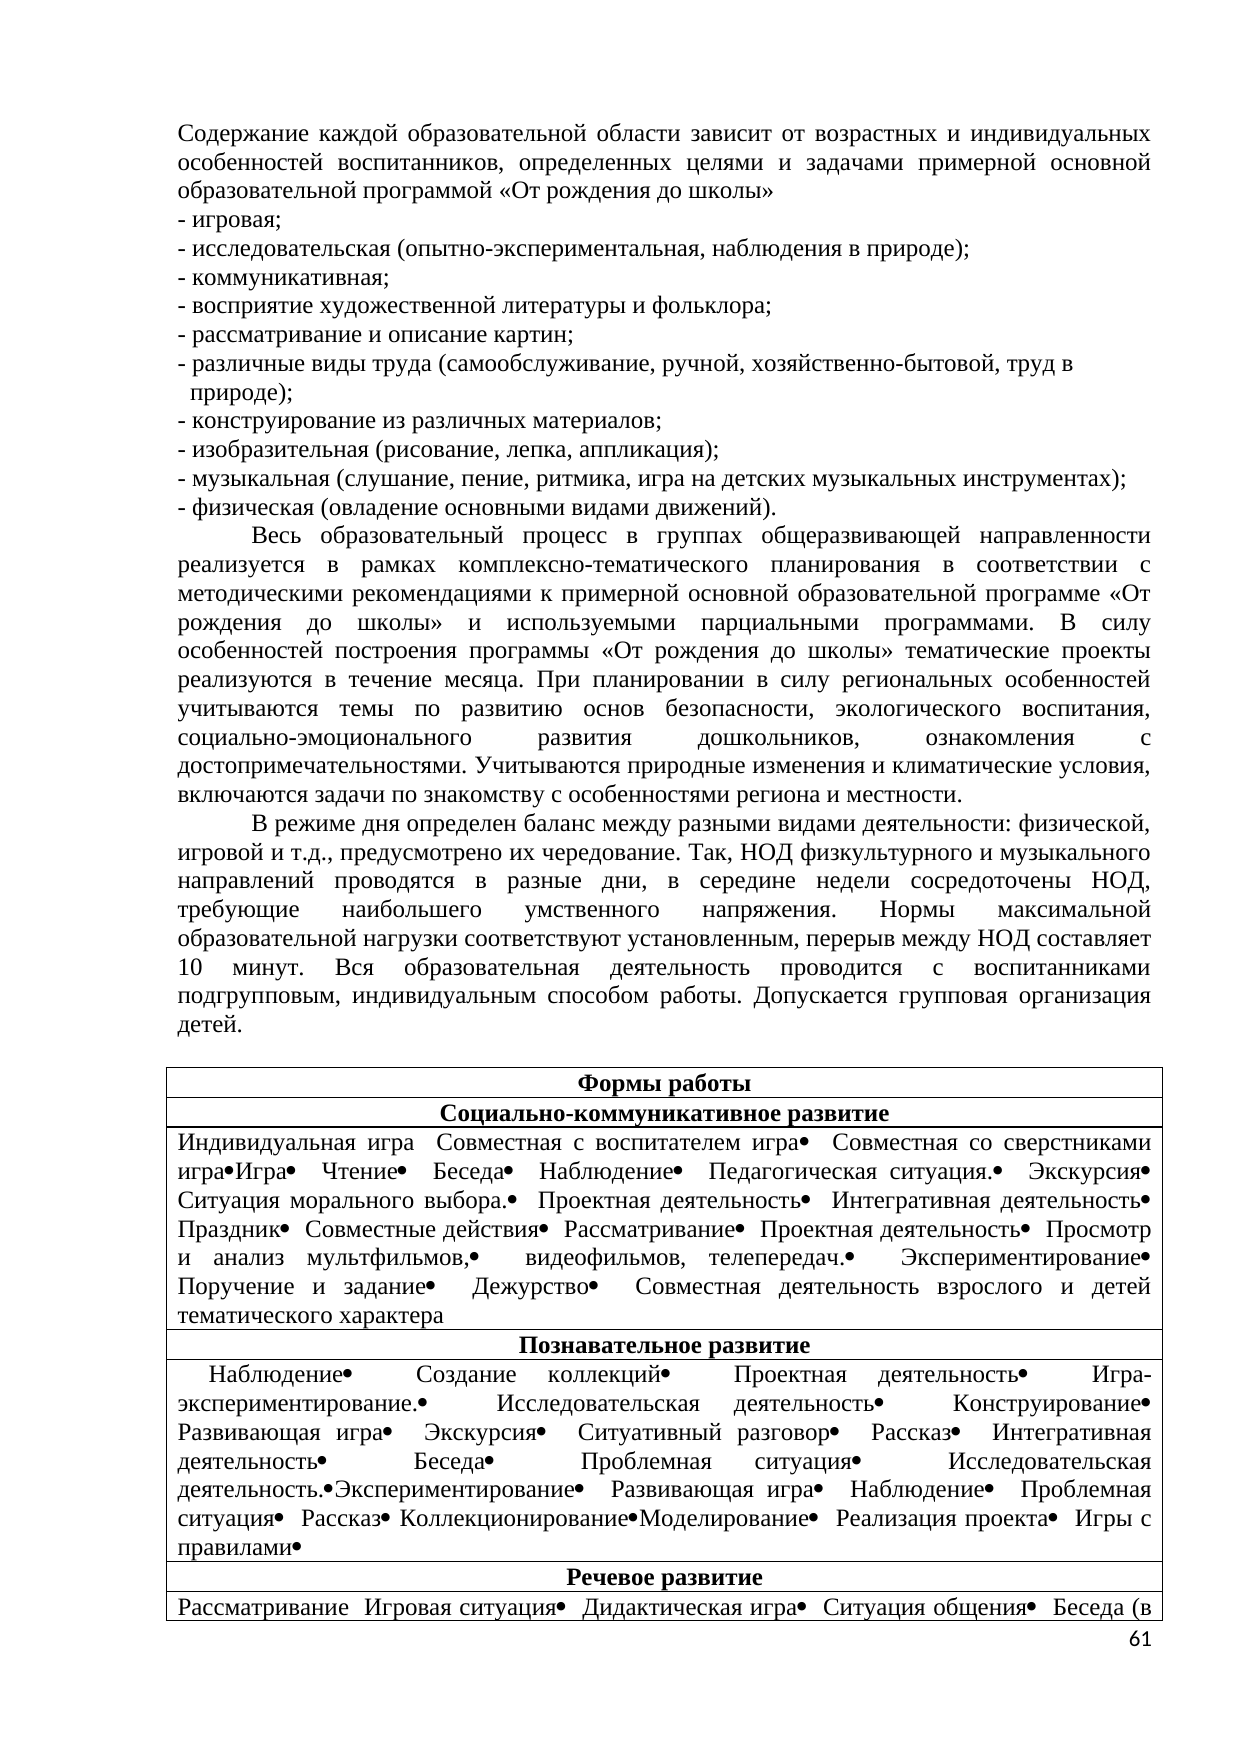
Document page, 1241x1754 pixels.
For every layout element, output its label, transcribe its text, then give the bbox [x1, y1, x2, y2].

table_cell Речевое развитие [167, 1562, 1162, 1591]
table_cell Индивидуальная игра Совместная с воспитателем игра Совместная со сверстниками играИгра Чтение Беседа Наблюдение Педагогическая ситуация. Экскурсия Ситуация морального выбора. Проектная деятельность Интегративная деятельность Праздник Совместные действия Рассматривание Проектная деятельность Просмотр и анализ мультфильмов, видеофильмов, телепередач. Экспериментирование Поручение и задание Дежурство Совместная деятельность взрослого и детей тематического характера [167, 1128, 1162, 1329]
text - изобразительная (рисование, лепка, аппликация); [177, 434, 1152, 463]
text - конструирование из различных материалов; [177, 406, 1152, 434]
text - музыкальная (слушание, пение, ритмика, игра на детских музыкальных инструментах); [177, 463, 1152, 492]
text - различные виды труда (самообслуживание, ручной, хозяйственно-бытовой, труд в [177, 348, 1152, 377]
text Весь образовательный процесс в группах общеразвивающей направленности реализуется в рамках комплексно-тематического планирования в соответствии с методическими рекомендациями к примерной основной образовательной программе «От рождения до школы» и используемыми парциальными программами. В силу особенностей построения программы «От рождения до школы» тематические проекты реализуются в течение месяца. При планировании в силу региональных особенностей учитываются темы по развитию основ безопасности, экологического воспитания, социально-эмоционального развития дошкольников, ознакомления с достопримечательностями. Учитываются природные изменения и климатические условия, включаются задачи по знакомству с особенностями региона и местности. [177, 521, 1152, 808]
table_cell Наблюдение Создание коллекций Проектная деятельность Игра-экспериментирование. Исследовательская деятельность Конструирование Развивающая игра Экскурсия Ситуативный разговор Рассказ Интегративная деятельность Беседа Проблемная ситуация Исследовательская деятельность.Экспериментирование Развивающая игра Наблюдение Проблемная ситуация Рассказ КоллекционированиеМоделирование Реализация проекта Игры с правилами [167, 1360, 1162, 1561]
text В режиме дня определен баланс между разными видами деятельности: физической, игровой и т.д., предусмотрено их чередование. Так, НОД физкультурного и музыкального направлений проводятся в разные дни, в середине недели сосредоточены НОД, требующие наибольшего умственного напряжения. Нормы максимальной образовательной нагрузки соответствуют установленным, перерыв между НОД составляет 10 минут. Вся образовательная деятельность проводится с воспитанниками подгрупповым, индивидуальным способом работы. Допускается групповая организация детей. [177, 808, 1152, 1038]
text - коммуникативная; [177, 262, 1152, 291]
text - исследовательская (опытно-экспериментальная, наблюдения в природе); [177, 233, 1152, 262]
table_header Формы работы [167, 1068, 1162, 1097]
text - рассматривание и описание картин; [177, 319, 1152, 348]
text природе); [177, 377, 1152, 406]
text - восприятие художественной литературы и фольклора; [177, 291, 1152, 319]
text Содержание каждой образовательной области зависит от возрастных и индивидуальных особенностей воспитанников, определенных целями и задачами примерной основной образовательной программой «От рождения до школы» [177, 118, 1152, 204]
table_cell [167, 1592, 1162, 1620]
table_cell Социально-коммуникативное развитие [167, 1098, 1162, 1126]
table_cell Познавательное развитие [167, 1330, 1162, 1358]
text - игровая; [177, 204, 1152, 233]
text - физическая (овладение основными видами движений). [177, 492, 1152, 521]
